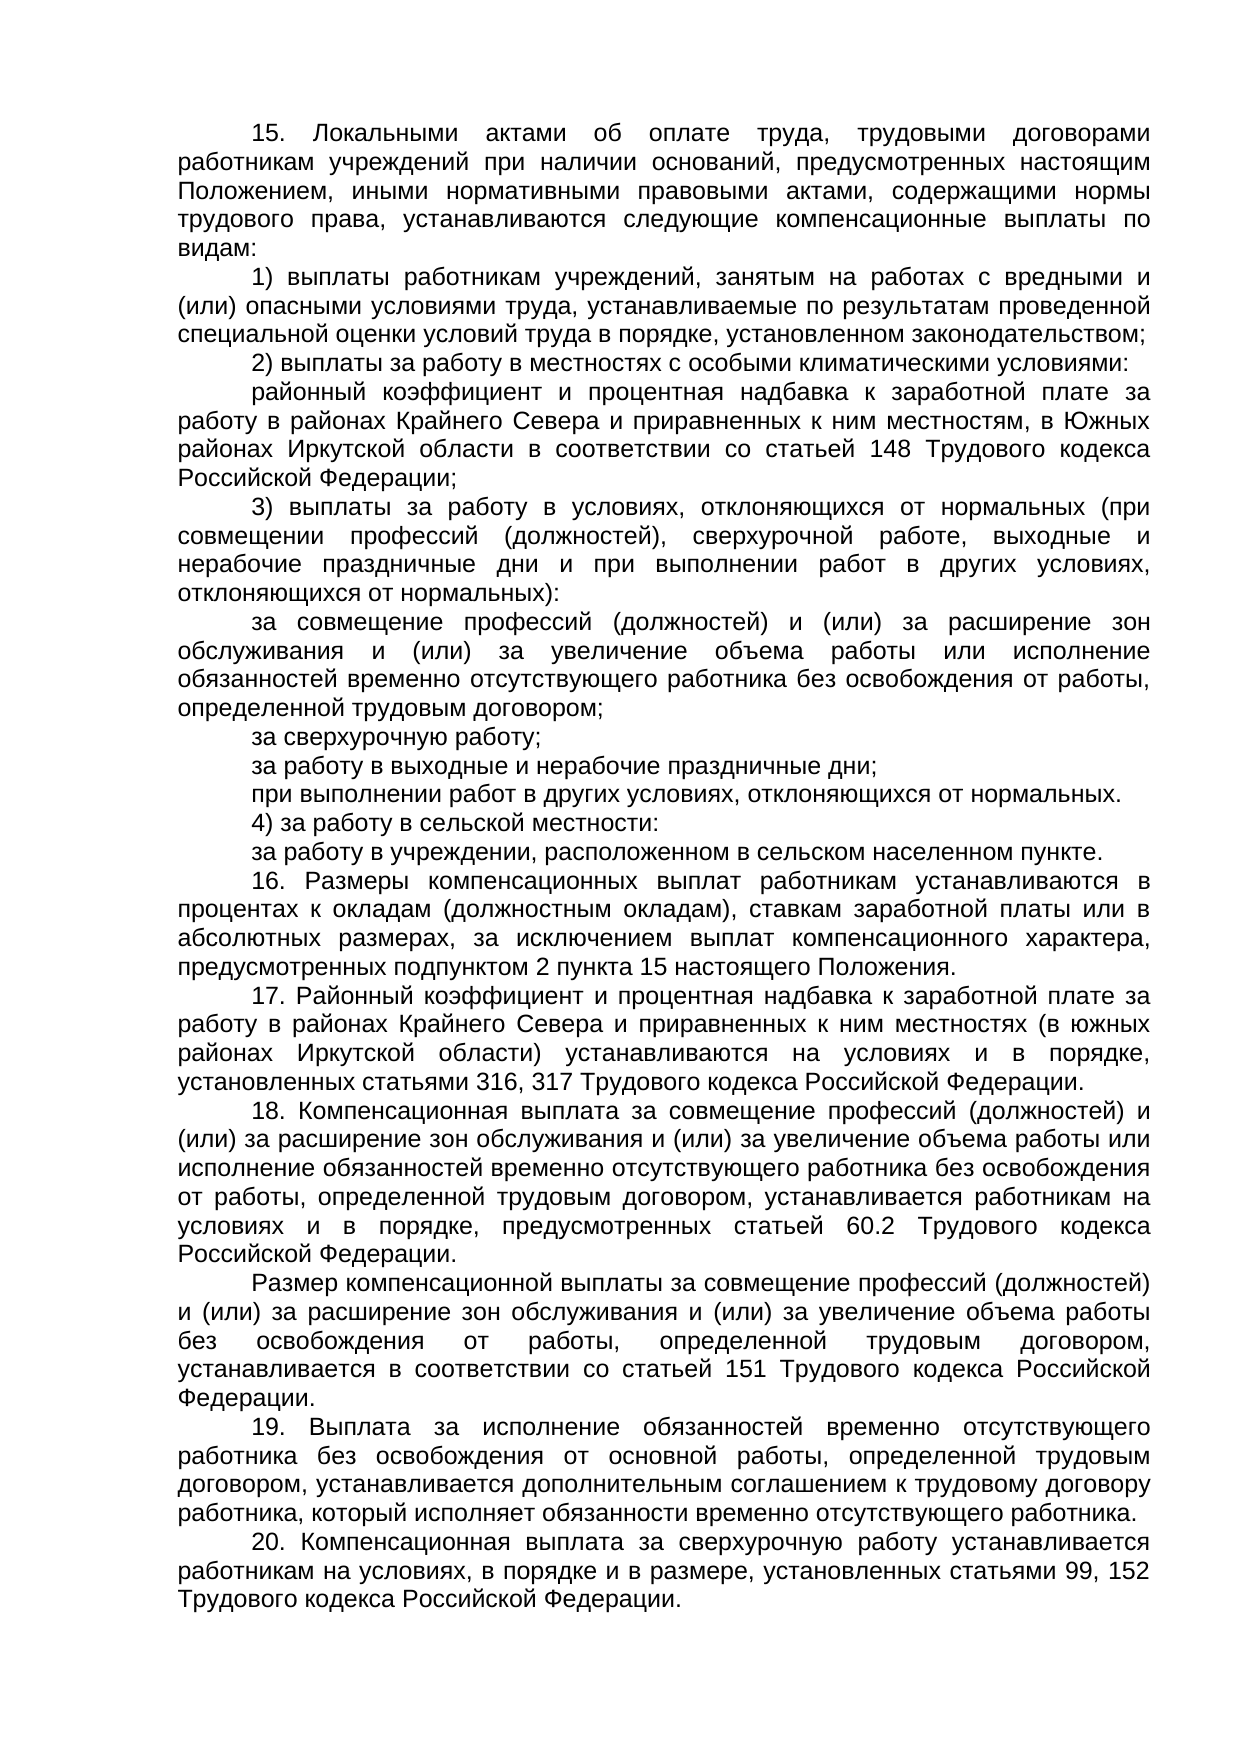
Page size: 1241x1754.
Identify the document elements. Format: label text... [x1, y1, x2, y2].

text 15. Локальными актами об оплате труда, трудовыми договорами работникам учреждений при наличии оснований, предусмотренных настоящим Положением, иными нормативными правовыми актами, содержащими нормы трудового права, устанавливаются следующие компенсационные выплаты по видам: [177, 118, 1152, 262]
text 16. Размеры компенсационных выплат работникам устанавливаются в процентах к окладам (должностным окладам), ставкам заработной платы или в абсолютных размерах, за исключением выплат компенсационного характера, предусмотренных подпунктом 2 пункта 15 настоящего Положения. [177, 866, 1152, 981]
text 2) выплаты за работу в местностях с особыми климатическими условиями: [177, 348, 1152, 377]
text районный коэффициент и процентная надбавка к заработной плате за работу в районах Крайнего Севера и приравненных к ним местностям, в Южных районах Иркутской области в соответствии со статьей 148 Трудового кодекса Российской Федерации; [177, 377, 1152, 492]
text 18. Компенсационная выплата за совмещение профессий (должностей) и (или) за расширение зон обслуживания и (или) за увеличение объема работы или исполнение обязанностей временно отсутствующего работника без освобождения от работы, определенной трудовым договором, устанавливается работникам на условиях и в порядке, предусмотренных статьей 60.2 Трудового кодекса Российской Федерации. [177, 1096, 1152, 1268]
text 17. Районный коэффициент и процентная надбавка к заработной плате за работу в районах Крайнего Севера и приравненных к ним местностях (в южных районах Иркутской области) устанавливаются на условиях и в порядке, установленных статьями 316, 317 Трудового кодекса Российской Федерации. [177, 981, 1152, 1096]
text за работу в выходные и нерабочие праздничные дни; [177, 751, 1152, 779]
text 20. Компенсационная выплата за сверхурочную работу устанавливается работникам на условиях, в порядке и в размере, установленных статьями 99, 152 Трудового кодекса Российской Федерации. [177, 1527, 1152, 1613]
text 3) выплаты за работу в условиях, отклоняющихся от нормальных (при совмещении профессий (должностей), сверхурочной работе, выходные и нерабочие праздничные дни и при выполнении работ в других условиях, отклоняющихся от нормальных): [177, 492, 1152, 607]
text за совмещение профессий (должностей) и (или) за расширение зон обслуживания и (или) за увеличение объема работы или исполнение обязанностей временно отсутствующего работника без освобождения от работы, определенной трудовым договором; [177, 607, 1152, 722]
text Размер компенсационной выплаты за совмещение профессий (должностей) и (или) за расширение зон обслуживания и (или) за увеличение объема работы без освобождения от работы, определенной трудовым договором, устанавливается в соответствии со статьей 151 Трудового кодекса Российской Федерации. [177, 1268, 1152, 1412]
text 1) выплаты работникам учреждений, занятым на работах с вредными и (или) опасными условиями труда, устанавливаемые по результатам проведенной специальной оценки условий труда в порядке, установленном законодательством; [177, 262, 1152, 348]
text 4) за работу в сельской местности: [177, 808, 1152, 837]
text за работу в учреждении, расположенном в сельском населенном пункте. [177, 837, 1152, 866]
text при выполнении работ в других условиях, отклоняющихся от нормальных. [177, 779, 1152, 808]
text 19. Выплата за исполнение обязанностей временно отсутствующего работника без освобождения от основной работы, определенной трудовым договором, устанавливается дополнительным соглашением к трудовому договору работника, который исполняет обязанности временно отсутствующего работника. [177, 1412, 1152, 1527]
text за сверхурочную работу; [177, 722, 1152, 751]
